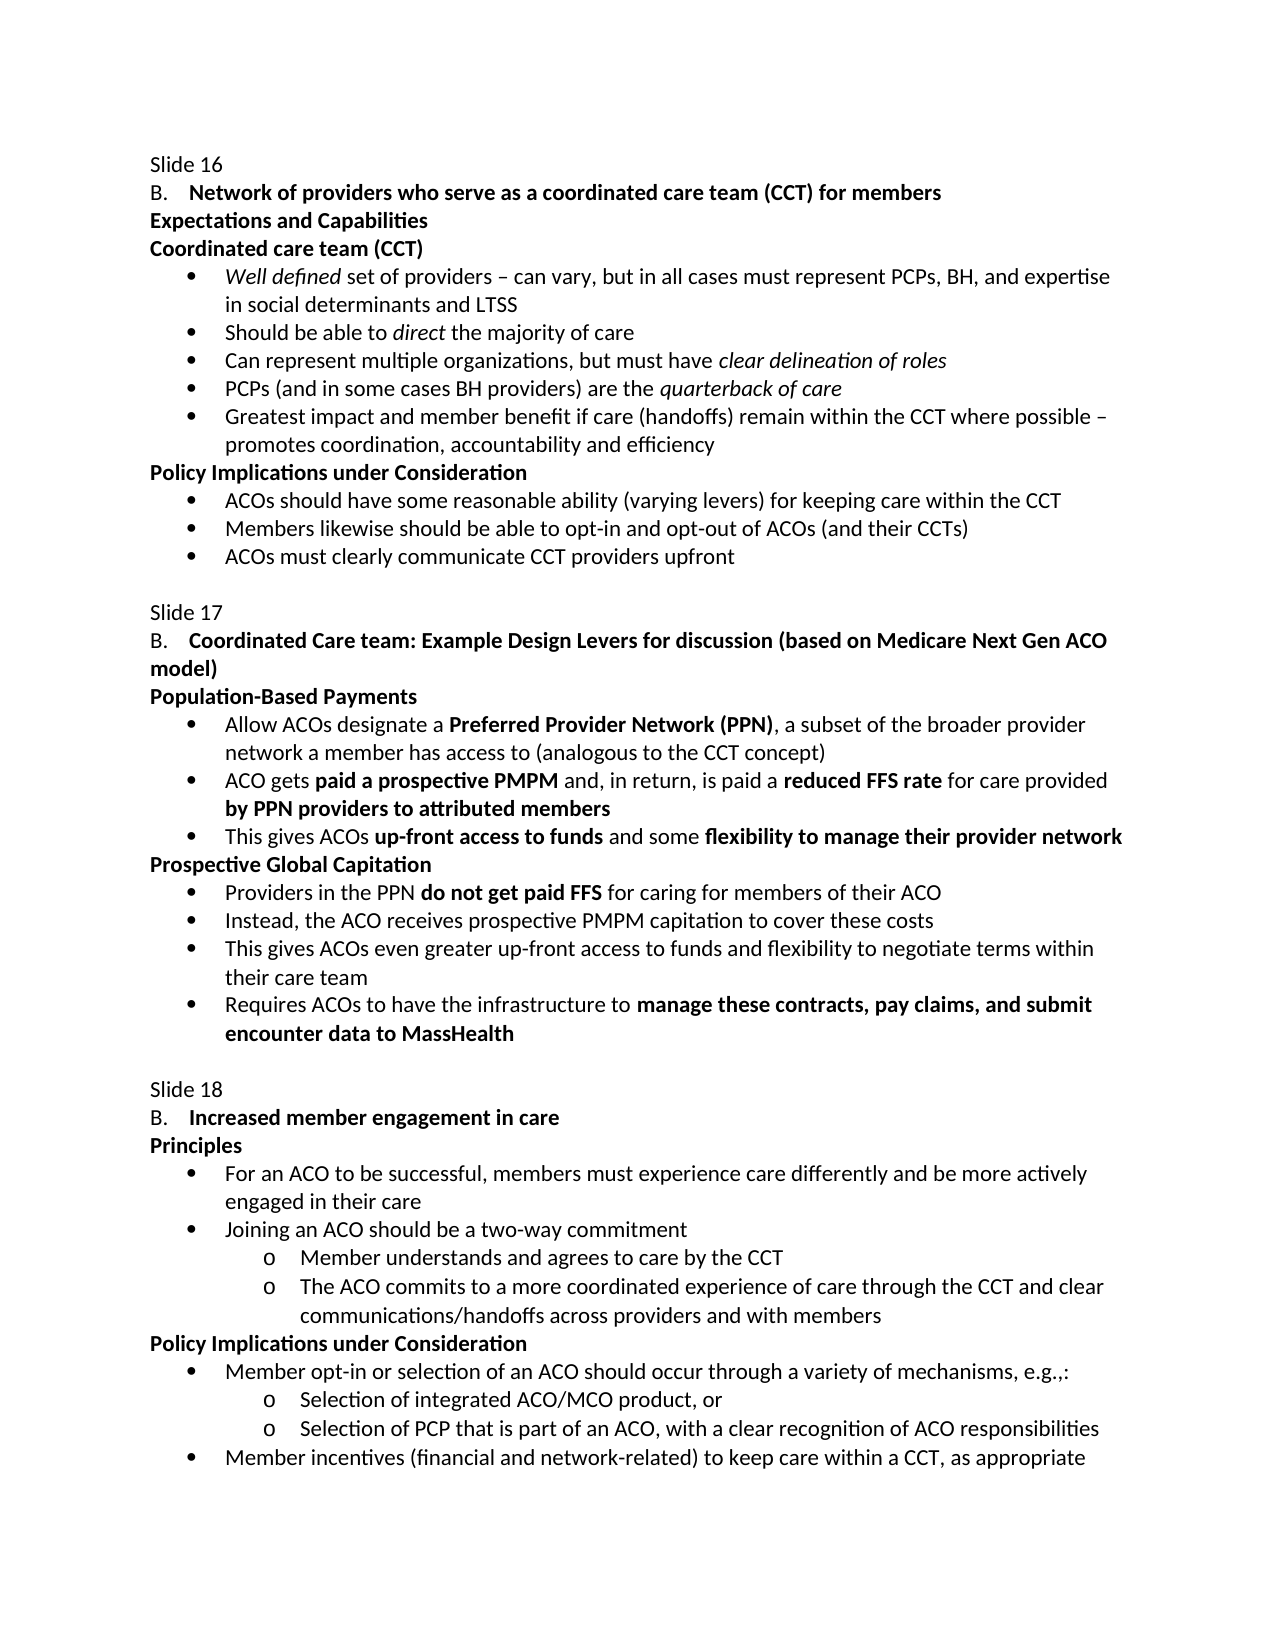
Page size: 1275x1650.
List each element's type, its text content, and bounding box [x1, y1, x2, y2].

list PCPs (and in some cases BH providers) are the quarterback of care [187, 374, 1125, 402]
list Requires ACOs to have the infrastructure to manage these contracts, pay claims, and submit encounter data to MassHealth [187, 991, 1125, 1047]
list Well defined set of providers – can vary, but in all cases must represent PCPs, BH, and expertise in social determinants and LTSS [187, 262, 1125, 318]
list Joining an ACO should be a two-way commitment [187, 1215, 1125, 1243]
list Selection of PCP that is part of an ACO, with a clear recognition of ACO responsibilities [262, 1414, 1125, 1443]
list Providers in the PPN do not get paid FFS for caring for members of their ACO [187, 878, 1125, 907]
text Expectations and Capabilities [150, 206, 1125, 234]
text B. Increased member engagement in care [150, 1103, 1125, 1131]
text Principles [150, 1131, 1125, 1159]
list Greatest impact and member benefit if care (handoffs) remain within the CCT where possible – promotes coordination, accountability and efficiency [187, 402, 1125, 458]
text Slide 16 [150, 150, 1125, 178]
list ACOs should have some reasonable ability (varying levers) for keeping care within the CCT [187, 486, 1125, 514]
list Member opt-in or selection of an ACO should occur through a variety of mechanisms, e.g.,: [187, 1357, 1125, 1385]
list ACO gets paid a prospective PMPM and, in return, is paid a reduced FFS rate for care provided by PPN providers to attributed members [187, 766, 1125, 822]
text Slide 17 [150, 598, 1125, 626]
text Policy Implications under Consideration [150, 458, 1125, 486]
text Prospective Global Capitation [150, 851, 1125, 878]
list Can represent multiple organizations, but must have clear delineation of roles [187, 346, 1125, 374]
text B. Network of providers who serve as a coordinated care team (CCT) for members [150, 178, 1125, 206]
list Member incentives (financial and network-related) to keep care within a CCT, as appropriate [187, 1443, 1125, 1472]
list This gives ACOs up-front access to funds and some flexibility to manage their provider network [187, 822, 1125, 851]
text Population-Based Payments [150, 682, 1125, 710]
list Allow ACOs designate a Preferred Provider Network (PPN), a subset of the broader provider network a member has access to (analogous to the CCT concept) [187, 710, 1125, 766]
list Should be able to direct the majority of care [187, 318, 1125, 346]
list Members likewise should be able to opt-in and opt-out of ACOs (and their CCTs) [187, 514, 1125, 542]
list ACOs must clearly communicate CCT providers upfront [187, 542, 1125, 570]
list Instead, the ACO receives prospective PMPM capitation to cover these costs [187, 907, 1125, 934]
list The ACO commits to a more coordinated experience of care through the CCT and clear communications/handoffs across providers and with members [262, 1272, 1125, 1329]
list For an ACO to be successful, members must experience care differently and be more actively engaged in their care [187, 1159, 1125, 1215]
text B. Coordinated Care team: Example Design Levers for discussion (based on Medicare Next Gen ACO model) [150, 626, 1125, 682]
list Member understands and agrees to care by the CCT [262, 1243, 1125, 1272]
text Policy Implications under Consideration [150, 1329, 1125, 1357]
list This gives ACOs even greater up-front access to funds and flexibility to negotiate terms within their care team [187, 934, 1125, 991]
text Coordinated care team (CCT) [150, 234, 1125, 262]
text Slide 18 [150, 1075, 1125, 1103]
list Selection of integrated ACO/MCO product, or [262, 1385, 1125, 1414]
